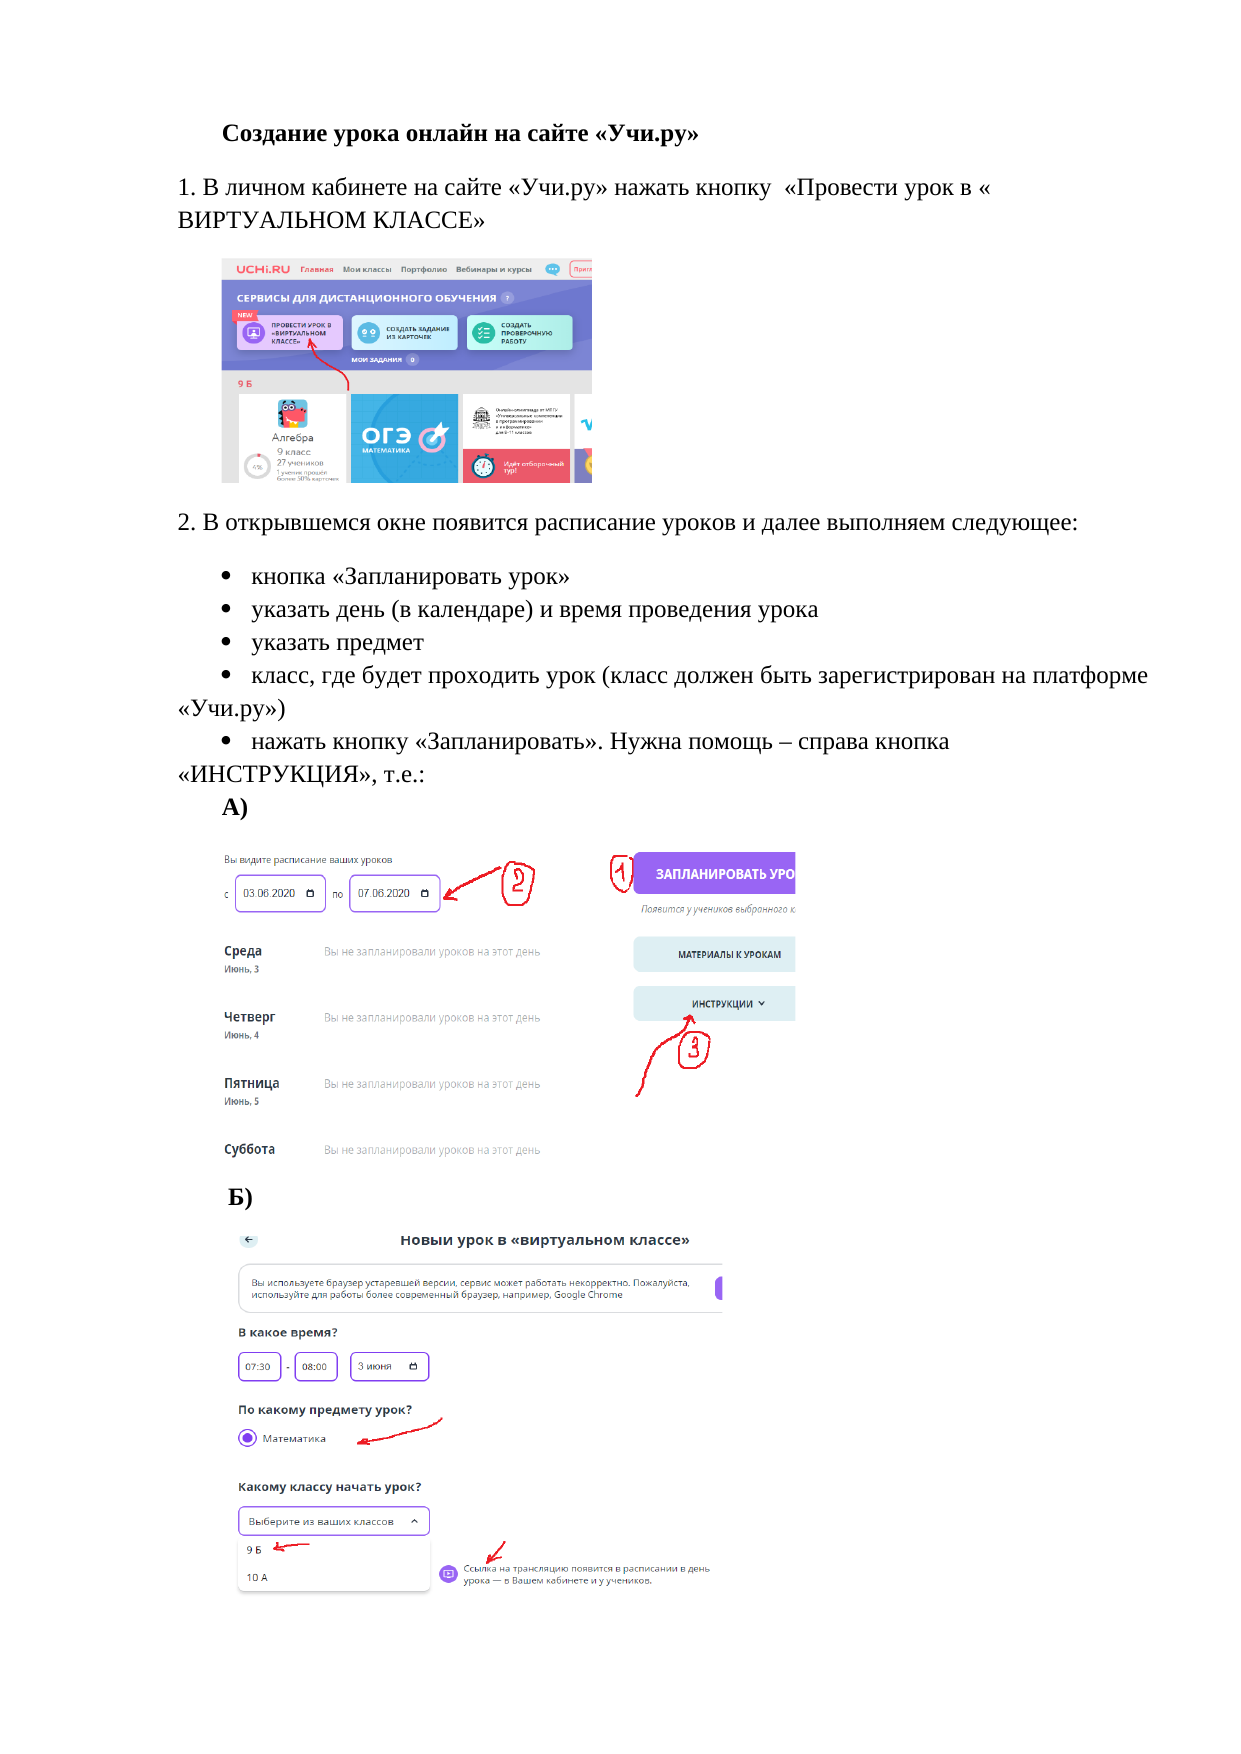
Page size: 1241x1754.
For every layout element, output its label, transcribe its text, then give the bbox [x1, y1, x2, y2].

list указать предмет [177, 627, 1152, 656]
list класс, где будет проходить урок (класс должен быть зарегистрирован на платформе «Учи.ру») [177, 660, 1152, 722]
text Создание урока онлайн на сайте «Учи.ру» [177, 118, 1152, 147]
list нажать кнопку «Запланировать». Нужна помощь – справа кнопка «ИНСТРУКЦИЯ», т.е.: [177, 726, 1152, 788]
picture [227, 1236, 723, 1602]
picture [221, 258, 592, 483]
text 1. В личном кабинете на сайте «Учи.ру» нажать кнопку «Провести урок в « ВИРТУАЛЬНОМ КЛАССЕ» [177, 172, 1152, 234]
list указать день (в календаре) и время проведения урока [177, 594, 1152, 623]
list А) [177, 792, 1152, 821]
text Б) [177, 1182, 1152, 1211]
text 2. В открывшемся окне появится расписание уроков и далее выполняем следующее: [177, 507, 1152, 536]
picture [221, 825, 796, 1162]
list кнопка «Запланировать урок» [177, 561, 1152, 590]
